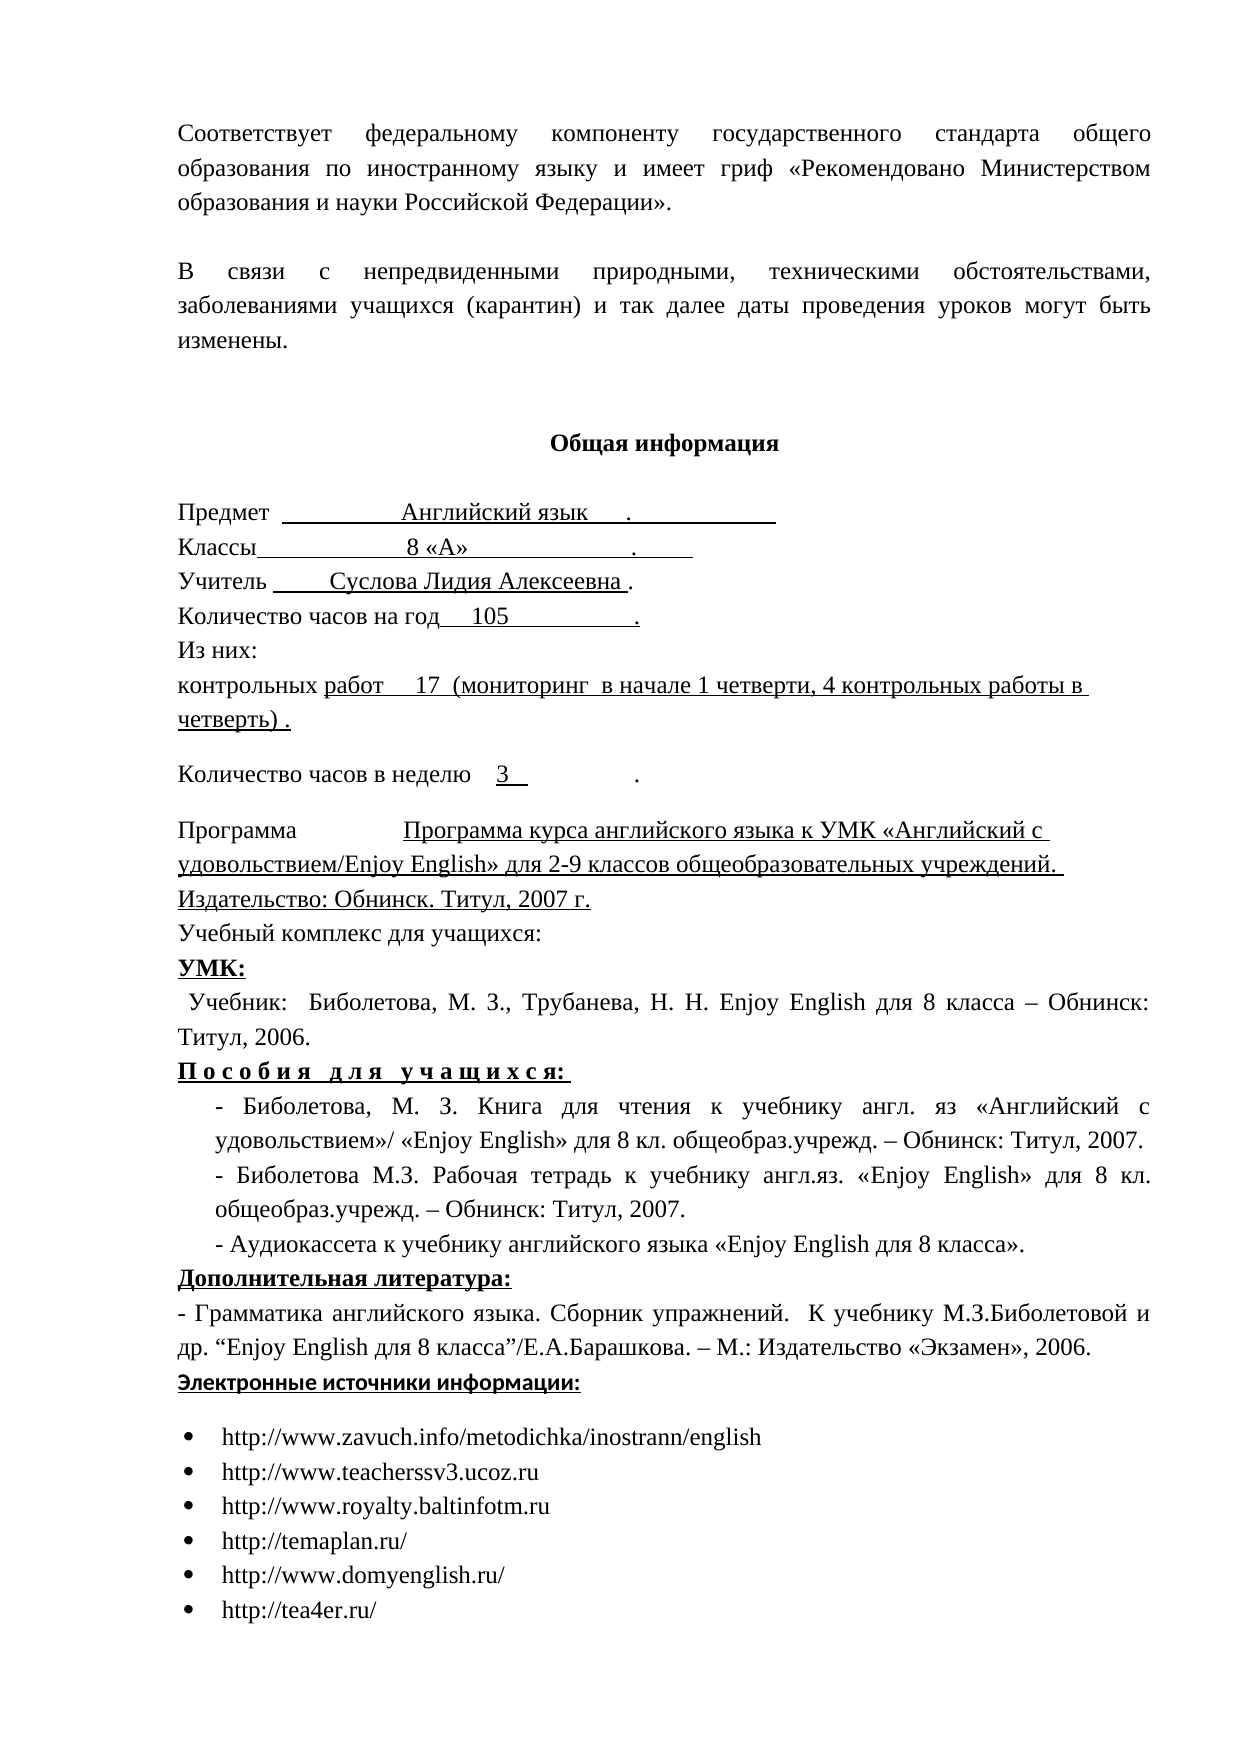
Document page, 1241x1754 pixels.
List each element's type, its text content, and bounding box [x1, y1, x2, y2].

text Программа Программа курса английского языка к УМК «Английский с удовольствием/Enjoy English» для 2-9 классов общеобразовательных учреждений. Издательство: Обнинск. Титул, 2007 г. [177, 815, 1152, 913]
text - Биболетова М.З. Рабочая тетрадь к учебнику англ.яз. «Enjoy English» для 8 кл. общеобраз.учрежд. – Обнинск: Титул, 2007. [215, 1160, 1152, 1223]
text Учебник: Биболетова, М. З., Трубанева, Н. Н. Enjoy English для 8 класса – Обнинск: Титул, 2006. [177, 987, 1152, 1051]
text - Аудиокассета к учебнику английского языка «Enjoy English для 8 класса». [177, 1229, 1152, 1257]
text Учебный комплекс для учащихся: [177, 918, 1152, 947]
list http://www.royalty.baltinfotm.ru [184, 1491, 1152, 1520]
list http://tea4er.ru/ [184, 1595, 1152, 1624]
text Количество часов на год 105 . [177, 601, 1152, 629]
text Предмет Английский язык . [177, 497, 1152, 526]
text - Грамматика английского языка. Сборник упражнений. К учебнику М.З.Биболетовой и др. “Enjoy English для 8 класса”/Е.А.Барашкова. – М.: Издательство «Экзамен», 2006. [177, 1298, 1152, 1361]
text Электронные источники информации: [177, 1367, 1152, 1396]
text УМК: [177, 953, 1152, 982]
list http://www.domyenglish.ru/ [184, 1560, 1152, 1589]
text контрольных работ 17 (мониторинг в начале 1 четверти, 4 контрольных работы в четверть) . [177, 670, 1152, 733]
text Дополнительная литература: [177, 1263, 1152, 1292]
text Учитель Суслова Лидия Алексеевна . [177, 566, 1152, 595]
list http://www.teacherssv3.ucoz.ru [184, 1457, 1152, 1486]
text П о с о б и я д л я у ч а щ и х с я: [177, 1056, 1152, 1085]
text Количество часов в неделю 3 . [177, 759, 1152, 788]
text Соответствует федеральному компоненту государственного стандарта общего образования по иностранному языку и имеет гриф «Рекомендовано Министерством образования и науки Российской Федерации». [177, 118, 1152, 216]
text Из них: [177, 635, 1152, 664]
text Классы 8 «А» . [177, 532, 1152, 561]
list http://temaplan.ru/ [184, 1526, 1152, 1555]
text - Биболетова, М. З. Книга для чтения к учебнику англ. яз «Английский с удовольствием»/ «Enjoy English» для 8 кл. общеобраз.учрежд. – Обнинск: Титул, 2007. [215, 1091, 1152, 1154]
list http://www.zavuch.info/metodichka/inostrann/english [184, 1422, 1152, 1451]
text Общая информация [177, 428, 1152, 457]
text В связи с непредвиденными природными, техническими обстоятельствами, заболеваниями учащихся (карантин) и так далее даты проведения уроков могут быть изменены. [177, 256, 1152, 354]
